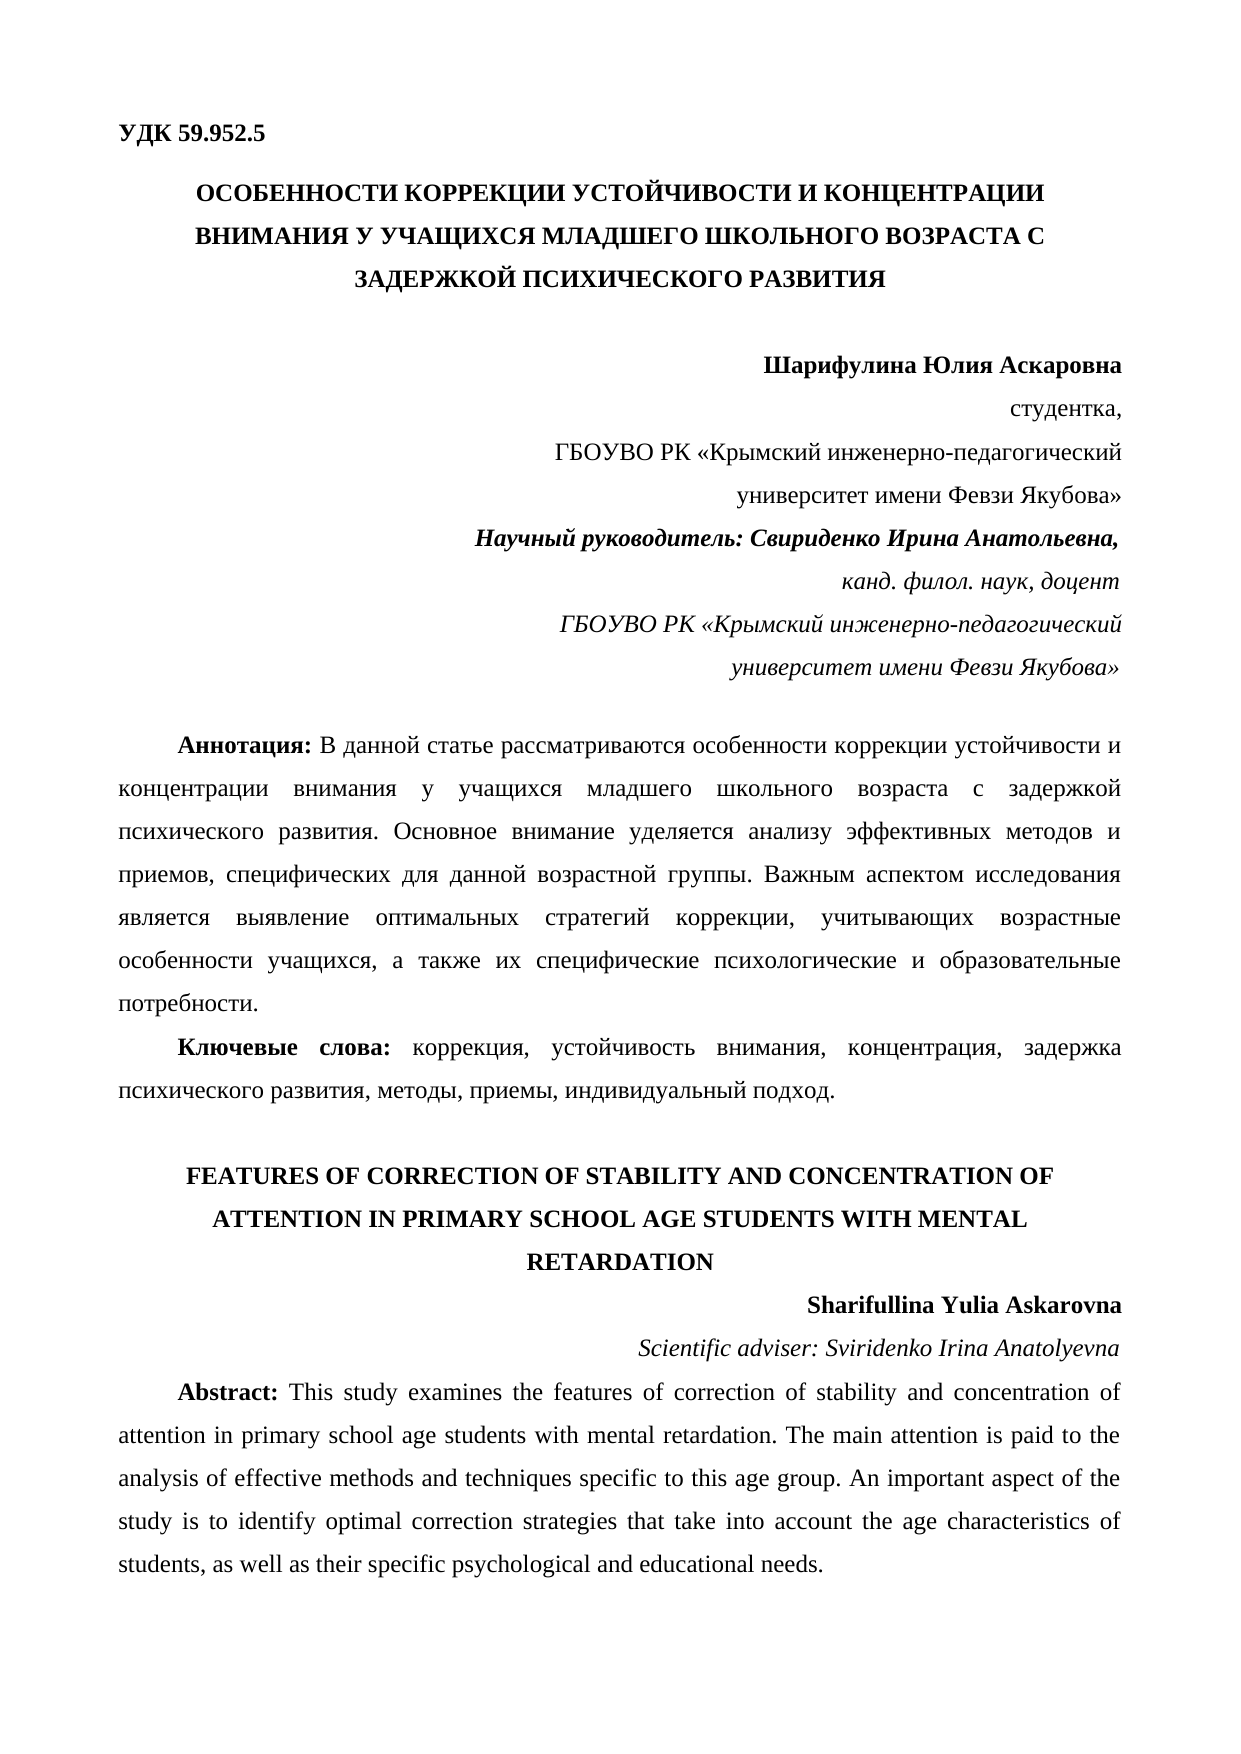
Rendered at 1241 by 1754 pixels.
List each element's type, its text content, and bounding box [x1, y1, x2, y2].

text Шарифулина Юлия Аскаровна [118, 350, 1122, 379]
text Sharifullina Yulia Askarovna [118, 1290, 1122, 1319]
text университет имени Февзи Якубова» [118, 480, 1122, 508]
text студентка, [118, 393, 1122, 422]
text Abstract: This study examines the features of correction of stability and concentration of attention in primary school age students with mental retardation. The main attention is paid to the analysis of effective methods and techniques specific to this age group. An important aspect of the study is to identify optimal correction strategies that take into account the age characteristics of students, as well as their specific psychological and educational needs. [118, 1377, 1122, 1578]
text Scientific adviser: Sviridenko Irina Anatolyevna [118, 1333, 1122, 1362]
text ГБОУВО РК «Крымский инженерно-педагогический [118, 609, 1122, 638]
text Ключевые слова: коррекция, устойчивость внимания, концентрация, задержка психического развития, методы, приемы, индивидуальный подход. [118, 1032, 1122, 1103]
text FEATURES OF CORRECTION OF STABILITY AND CONCENTRATION OF ATTENTION IN PRIMARY SCHOOL AGE STUDENTS WITH MENTAL RETARDATION [118, 1161, 1122, 1276]
text университет имени Февзи Якубова» [118, 652, 1122, 681]
text УДК 59.952.5 [118, 118, 1122, 147]
text канд. филол. наук, доцент [118, 566, 1122, 595]
text Аннотация: В данной статье рассматриваются особенности коррекции устойчивости и концентрации внимания у учащихся младшего школьного возраста с задержкой психического развития. Основное внимание уделяется анализу эффективных методов и приемов, специфических для данной возрастной группы. Важным аспектом исследования является выявление оптимальных стратегий коррекции, учитывающих возрастные особенности учащихся, а также их специфические психологические и образовательные потребности. [118, 730, 1122, 1017]
text ГБОУВО РК «Крымский инженерно-педагогический [118, 437, 1122, 465]
text ОСОБЕННОСТИ КОРРЕКЦИИ УСТОЙЧИВОСТИ И КОНЦЕНТРАЦИИ ВНИМАНИЯ У УЧАЩИХСЯ МЛАДШЕГО ШКОЛЬНОГО ВОЗРАСТА С ЗАДЕРЖКОЙ ПСИХИЧЕСКОГО РАЗВИТИЯ [118, 178, 1122, 293]
text Научный руководитель: Свириденко Ирина Анатольевна, [118, 523, 1122, 552]
